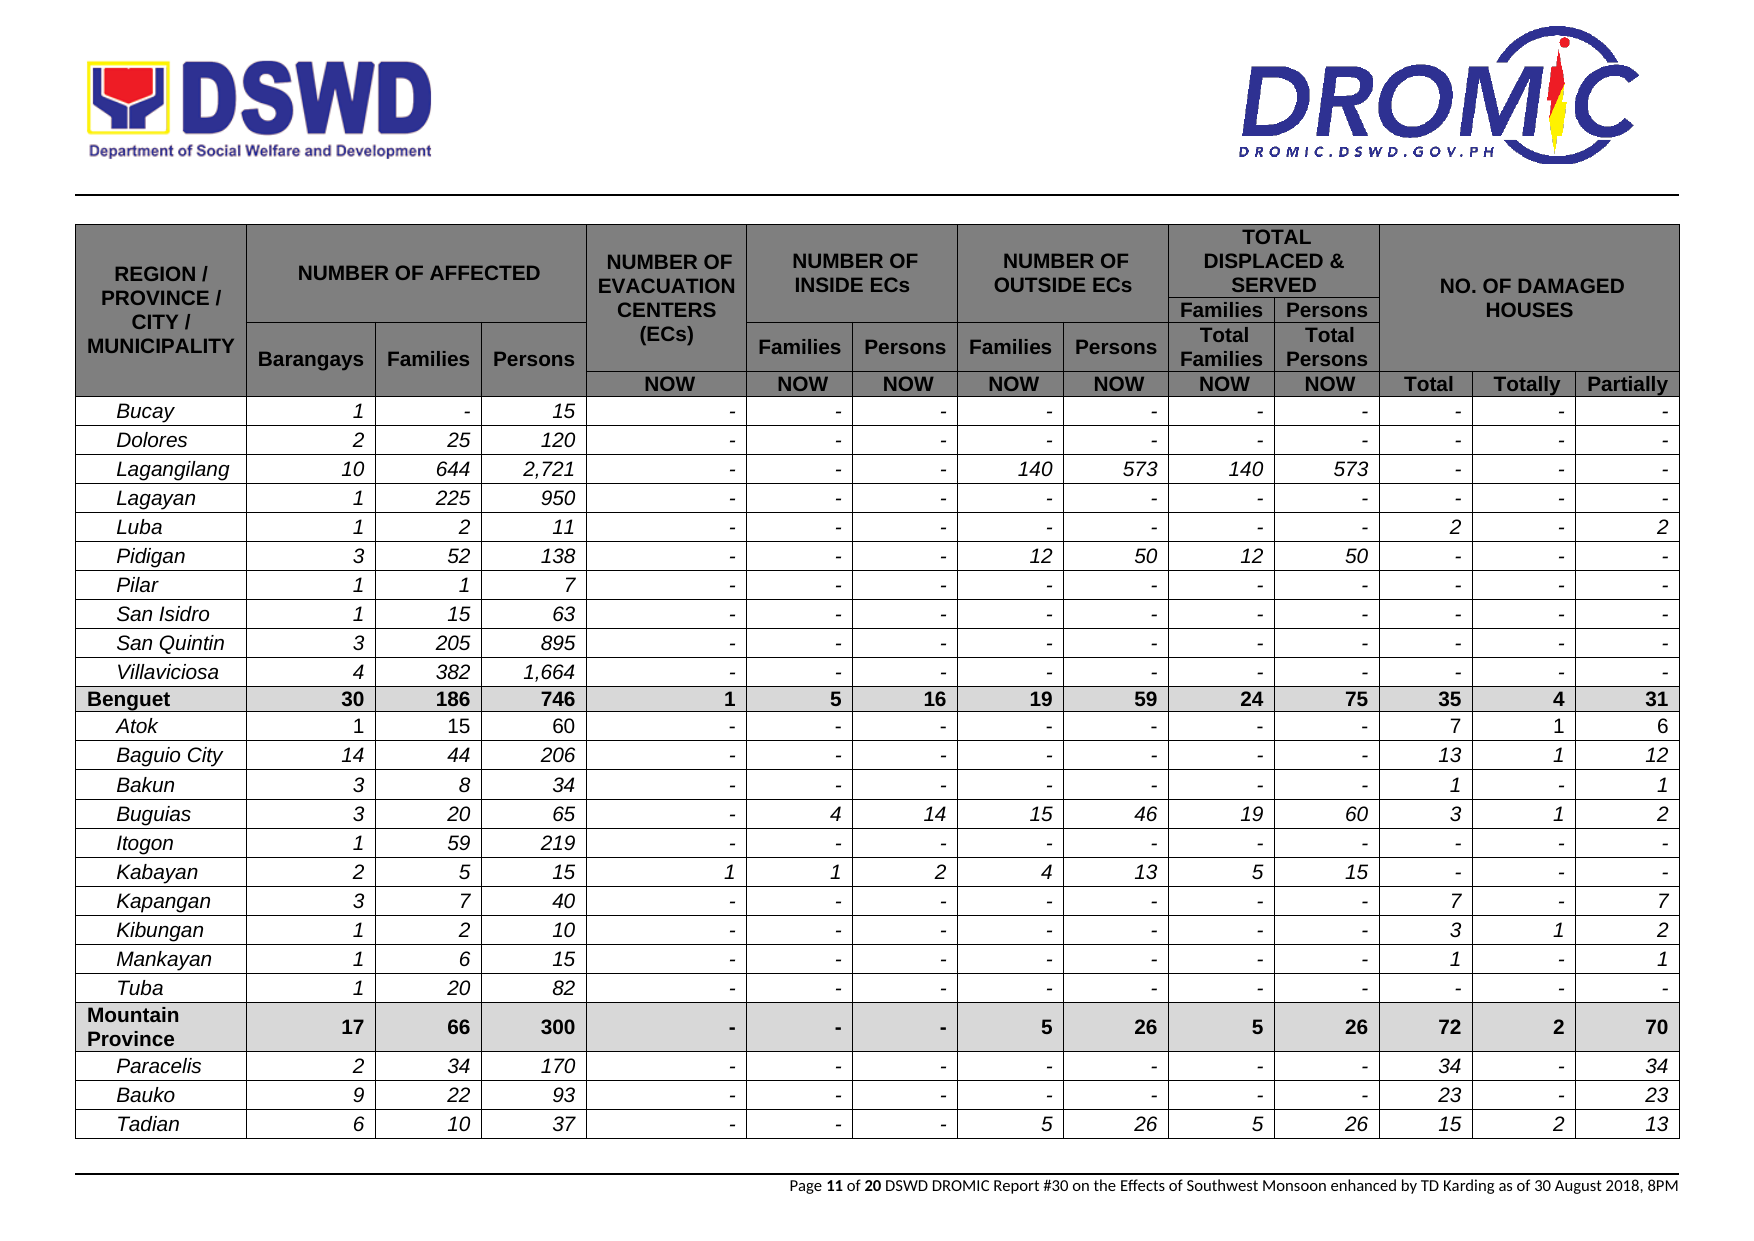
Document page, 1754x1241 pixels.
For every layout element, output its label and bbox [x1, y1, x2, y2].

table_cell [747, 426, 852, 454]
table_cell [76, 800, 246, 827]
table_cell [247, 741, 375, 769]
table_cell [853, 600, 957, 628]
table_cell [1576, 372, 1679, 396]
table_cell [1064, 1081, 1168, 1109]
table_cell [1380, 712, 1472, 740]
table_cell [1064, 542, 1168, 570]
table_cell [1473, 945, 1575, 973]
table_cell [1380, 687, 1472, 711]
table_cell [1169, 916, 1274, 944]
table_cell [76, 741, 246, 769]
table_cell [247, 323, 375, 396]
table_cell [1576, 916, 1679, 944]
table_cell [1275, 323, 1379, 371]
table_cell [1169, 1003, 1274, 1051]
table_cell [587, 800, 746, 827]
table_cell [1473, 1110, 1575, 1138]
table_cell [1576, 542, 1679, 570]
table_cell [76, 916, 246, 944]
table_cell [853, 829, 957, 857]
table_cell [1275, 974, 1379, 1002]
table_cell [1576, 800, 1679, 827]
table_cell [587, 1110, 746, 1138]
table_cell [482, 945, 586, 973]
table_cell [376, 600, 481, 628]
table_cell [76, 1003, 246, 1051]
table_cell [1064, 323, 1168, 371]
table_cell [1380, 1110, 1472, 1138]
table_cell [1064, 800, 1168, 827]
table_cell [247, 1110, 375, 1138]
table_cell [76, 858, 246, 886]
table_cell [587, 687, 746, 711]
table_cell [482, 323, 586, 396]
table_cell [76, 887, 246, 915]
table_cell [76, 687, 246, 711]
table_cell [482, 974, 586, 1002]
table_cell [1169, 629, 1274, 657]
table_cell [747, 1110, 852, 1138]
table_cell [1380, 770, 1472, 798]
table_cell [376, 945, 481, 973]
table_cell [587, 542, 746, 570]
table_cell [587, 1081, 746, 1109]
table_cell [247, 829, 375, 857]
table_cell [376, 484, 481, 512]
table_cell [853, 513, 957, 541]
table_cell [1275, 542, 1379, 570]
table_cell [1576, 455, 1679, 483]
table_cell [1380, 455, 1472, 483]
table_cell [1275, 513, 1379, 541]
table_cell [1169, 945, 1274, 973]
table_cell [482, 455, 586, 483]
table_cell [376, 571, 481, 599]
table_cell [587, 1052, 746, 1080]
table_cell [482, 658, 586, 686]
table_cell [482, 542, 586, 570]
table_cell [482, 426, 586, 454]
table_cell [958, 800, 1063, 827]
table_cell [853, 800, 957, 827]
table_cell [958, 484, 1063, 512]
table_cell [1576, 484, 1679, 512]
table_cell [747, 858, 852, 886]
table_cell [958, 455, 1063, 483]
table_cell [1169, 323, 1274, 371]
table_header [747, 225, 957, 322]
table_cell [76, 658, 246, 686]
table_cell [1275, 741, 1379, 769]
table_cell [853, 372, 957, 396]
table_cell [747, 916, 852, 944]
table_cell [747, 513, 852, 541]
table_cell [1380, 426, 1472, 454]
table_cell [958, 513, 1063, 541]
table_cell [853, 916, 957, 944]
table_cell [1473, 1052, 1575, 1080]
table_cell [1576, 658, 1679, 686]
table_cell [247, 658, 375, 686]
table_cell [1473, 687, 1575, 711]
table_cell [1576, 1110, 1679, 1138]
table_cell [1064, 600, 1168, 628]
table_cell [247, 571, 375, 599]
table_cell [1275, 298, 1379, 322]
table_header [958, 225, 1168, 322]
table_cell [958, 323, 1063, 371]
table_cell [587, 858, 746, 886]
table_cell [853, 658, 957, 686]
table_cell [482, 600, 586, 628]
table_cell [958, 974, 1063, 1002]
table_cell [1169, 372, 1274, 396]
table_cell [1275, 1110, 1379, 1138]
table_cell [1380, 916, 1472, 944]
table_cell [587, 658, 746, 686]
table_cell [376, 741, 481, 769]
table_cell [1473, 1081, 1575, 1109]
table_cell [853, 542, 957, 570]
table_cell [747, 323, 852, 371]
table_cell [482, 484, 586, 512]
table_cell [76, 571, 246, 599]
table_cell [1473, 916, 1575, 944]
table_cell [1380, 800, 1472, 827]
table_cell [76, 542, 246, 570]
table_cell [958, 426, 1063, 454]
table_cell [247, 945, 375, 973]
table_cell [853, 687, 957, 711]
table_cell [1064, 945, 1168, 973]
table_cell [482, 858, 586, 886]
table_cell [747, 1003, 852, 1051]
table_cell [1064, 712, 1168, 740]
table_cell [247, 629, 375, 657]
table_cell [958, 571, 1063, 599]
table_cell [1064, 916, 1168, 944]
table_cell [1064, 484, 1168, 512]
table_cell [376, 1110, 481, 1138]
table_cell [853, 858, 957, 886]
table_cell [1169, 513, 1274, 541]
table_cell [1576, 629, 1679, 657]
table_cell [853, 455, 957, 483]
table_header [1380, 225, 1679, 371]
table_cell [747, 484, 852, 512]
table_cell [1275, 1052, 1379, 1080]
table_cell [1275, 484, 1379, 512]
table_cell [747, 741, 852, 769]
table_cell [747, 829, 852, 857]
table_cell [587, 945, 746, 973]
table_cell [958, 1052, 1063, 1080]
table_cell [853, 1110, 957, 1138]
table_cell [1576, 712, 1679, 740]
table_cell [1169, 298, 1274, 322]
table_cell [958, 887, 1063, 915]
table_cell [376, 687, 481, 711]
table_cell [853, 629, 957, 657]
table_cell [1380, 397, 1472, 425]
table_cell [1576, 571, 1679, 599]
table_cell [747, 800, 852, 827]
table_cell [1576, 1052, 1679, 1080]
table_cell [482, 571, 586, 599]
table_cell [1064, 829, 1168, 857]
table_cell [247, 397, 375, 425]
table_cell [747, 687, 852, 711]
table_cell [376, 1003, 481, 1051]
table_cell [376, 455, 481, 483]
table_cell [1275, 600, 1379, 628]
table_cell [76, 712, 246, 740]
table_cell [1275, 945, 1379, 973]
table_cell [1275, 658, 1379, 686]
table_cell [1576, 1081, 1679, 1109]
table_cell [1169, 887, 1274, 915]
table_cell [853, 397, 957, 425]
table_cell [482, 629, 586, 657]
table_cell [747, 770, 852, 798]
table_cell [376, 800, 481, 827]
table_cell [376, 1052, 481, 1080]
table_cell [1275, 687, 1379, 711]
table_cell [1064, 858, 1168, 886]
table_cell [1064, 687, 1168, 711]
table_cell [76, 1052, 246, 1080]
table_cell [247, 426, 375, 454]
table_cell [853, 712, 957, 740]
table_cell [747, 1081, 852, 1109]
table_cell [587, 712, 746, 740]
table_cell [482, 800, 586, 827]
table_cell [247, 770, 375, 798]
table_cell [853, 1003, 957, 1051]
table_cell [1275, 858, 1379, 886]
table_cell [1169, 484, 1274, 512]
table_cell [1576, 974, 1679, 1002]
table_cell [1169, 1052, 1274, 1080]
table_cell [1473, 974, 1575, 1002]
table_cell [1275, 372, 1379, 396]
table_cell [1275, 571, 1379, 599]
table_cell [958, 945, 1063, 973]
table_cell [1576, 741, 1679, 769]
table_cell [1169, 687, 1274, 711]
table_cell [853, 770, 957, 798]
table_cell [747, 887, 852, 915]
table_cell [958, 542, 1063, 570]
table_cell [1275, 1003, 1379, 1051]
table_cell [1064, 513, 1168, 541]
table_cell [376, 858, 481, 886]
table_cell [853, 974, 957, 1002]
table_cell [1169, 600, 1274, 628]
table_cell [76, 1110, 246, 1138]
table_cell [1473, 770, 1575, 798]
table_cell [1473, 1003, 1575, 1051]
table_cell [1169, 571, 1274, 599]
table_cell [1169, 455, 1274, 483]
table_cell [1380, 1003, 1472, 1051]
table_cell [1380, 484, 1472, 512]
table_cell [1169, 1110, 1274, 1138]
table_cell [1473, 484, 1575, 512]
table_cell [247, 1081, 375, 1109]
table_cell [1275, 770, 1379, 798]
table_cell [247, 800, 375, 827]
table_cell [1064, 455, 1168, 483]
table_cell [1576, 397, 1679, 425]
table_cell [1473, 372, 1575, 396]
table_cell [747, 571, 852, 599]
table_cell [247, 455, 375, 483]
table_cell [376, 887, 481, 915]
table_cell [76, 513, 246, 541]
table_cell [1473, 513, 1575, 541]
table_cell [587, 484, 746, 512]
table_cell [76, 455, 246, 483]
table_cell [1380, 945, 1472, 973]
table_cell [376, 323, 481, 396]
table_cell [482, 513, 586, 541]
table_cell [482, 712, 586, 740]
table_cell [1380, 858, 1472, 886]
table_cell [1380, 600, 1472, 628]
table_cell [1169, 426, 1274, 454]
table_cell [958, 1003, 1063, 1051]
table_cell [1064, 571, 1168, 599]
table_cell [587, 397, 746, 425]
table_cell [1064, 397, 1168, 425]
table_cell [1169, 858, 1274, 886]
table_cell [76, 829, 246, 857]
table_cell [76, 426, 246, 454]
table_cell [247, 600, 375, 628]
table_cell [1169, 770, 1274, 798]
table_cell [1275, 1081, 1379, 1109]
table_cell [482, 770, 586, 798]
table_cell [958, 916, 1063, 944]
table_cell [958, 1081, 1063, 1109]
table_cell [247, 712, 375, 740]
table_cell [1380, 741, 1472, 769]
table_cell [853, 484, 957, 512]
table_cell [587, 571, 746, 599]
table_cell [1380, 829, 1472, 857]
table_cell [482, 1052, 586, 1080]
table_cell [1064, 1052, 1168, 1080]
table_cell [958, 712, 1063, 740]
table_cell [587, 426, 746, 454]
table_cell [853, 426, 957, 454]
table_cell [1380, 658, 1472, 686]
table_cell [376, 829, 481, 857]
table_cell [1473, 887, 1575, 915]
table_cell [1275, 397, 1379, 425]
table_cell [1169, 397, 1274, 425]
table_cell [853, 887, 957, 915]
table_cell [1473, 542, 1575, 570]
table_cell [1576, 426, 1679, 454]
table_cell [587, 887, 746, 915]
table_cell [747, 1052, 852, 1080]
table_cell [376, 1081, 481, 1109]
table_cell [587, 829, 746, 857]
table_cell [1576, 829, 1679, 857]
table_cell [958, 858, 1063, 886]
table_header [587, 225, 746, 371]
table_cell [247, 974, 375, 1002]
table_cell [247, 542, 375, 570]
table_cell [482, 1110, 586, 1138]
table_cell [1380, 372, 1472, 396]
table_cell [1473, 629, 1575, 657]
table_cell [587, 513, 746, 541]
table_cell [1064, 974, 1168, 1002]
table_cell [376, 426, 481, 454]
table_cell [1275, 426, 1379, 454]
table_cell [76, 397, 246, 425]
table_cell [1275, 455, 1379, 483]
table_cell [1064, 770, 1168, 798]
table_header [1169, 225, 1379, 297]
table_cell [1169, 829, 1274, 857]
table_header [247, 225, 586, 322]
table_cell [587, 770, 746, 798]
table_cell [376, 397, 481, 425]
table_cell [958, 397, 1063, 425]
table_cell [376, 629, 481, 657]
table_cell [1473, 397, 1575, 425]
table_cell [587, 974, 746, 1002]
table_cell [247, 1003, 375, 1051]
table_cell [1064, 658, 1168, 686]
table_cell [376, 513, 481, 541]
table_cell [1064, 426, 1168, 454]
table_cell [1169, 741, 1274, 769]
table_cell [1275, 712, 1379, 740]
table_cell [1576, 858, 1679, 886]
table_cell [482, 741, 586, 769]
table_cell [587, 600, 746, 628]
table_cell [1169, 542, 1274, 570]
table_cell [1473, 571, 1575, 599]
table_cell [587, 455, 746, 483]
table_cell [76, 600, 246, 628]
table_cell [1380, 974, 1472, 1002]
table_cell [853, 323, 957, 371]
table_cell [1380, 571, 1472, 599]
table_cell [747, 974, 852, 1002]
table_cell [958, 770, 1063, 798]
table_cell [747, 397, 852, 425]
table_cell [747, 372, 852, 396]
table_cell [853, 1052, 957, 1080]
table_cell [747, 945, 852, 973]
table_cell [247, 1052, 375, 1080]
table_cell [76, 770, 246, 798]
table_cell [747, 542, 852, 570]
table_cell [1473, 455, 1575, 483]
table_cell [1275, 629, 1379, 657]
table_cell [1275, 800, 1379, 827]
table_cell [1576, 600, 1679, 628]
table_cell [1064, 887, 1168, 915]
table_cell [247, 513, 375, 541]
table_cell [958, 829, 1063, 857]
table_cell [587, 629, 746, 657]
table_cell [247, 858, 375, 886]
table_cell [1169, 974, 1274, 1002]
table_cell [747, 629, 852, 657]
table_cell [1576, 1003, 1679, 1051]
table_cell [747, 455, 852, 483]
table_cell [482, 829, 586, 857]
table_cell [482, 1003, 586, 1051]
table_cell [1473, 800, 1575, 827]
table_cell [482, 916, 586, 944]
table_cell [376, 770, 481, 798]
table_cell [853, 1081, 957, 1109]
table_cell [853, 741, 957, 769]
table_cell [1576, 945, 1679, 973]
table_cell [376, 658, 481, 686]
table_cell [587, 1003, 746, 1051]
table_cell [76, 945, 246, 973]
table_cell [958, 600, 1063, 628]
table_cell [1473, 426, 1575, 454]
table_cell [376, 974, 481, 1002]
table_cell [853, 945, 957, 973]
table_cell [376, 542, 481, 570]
picture [75, 58, 444, 164]
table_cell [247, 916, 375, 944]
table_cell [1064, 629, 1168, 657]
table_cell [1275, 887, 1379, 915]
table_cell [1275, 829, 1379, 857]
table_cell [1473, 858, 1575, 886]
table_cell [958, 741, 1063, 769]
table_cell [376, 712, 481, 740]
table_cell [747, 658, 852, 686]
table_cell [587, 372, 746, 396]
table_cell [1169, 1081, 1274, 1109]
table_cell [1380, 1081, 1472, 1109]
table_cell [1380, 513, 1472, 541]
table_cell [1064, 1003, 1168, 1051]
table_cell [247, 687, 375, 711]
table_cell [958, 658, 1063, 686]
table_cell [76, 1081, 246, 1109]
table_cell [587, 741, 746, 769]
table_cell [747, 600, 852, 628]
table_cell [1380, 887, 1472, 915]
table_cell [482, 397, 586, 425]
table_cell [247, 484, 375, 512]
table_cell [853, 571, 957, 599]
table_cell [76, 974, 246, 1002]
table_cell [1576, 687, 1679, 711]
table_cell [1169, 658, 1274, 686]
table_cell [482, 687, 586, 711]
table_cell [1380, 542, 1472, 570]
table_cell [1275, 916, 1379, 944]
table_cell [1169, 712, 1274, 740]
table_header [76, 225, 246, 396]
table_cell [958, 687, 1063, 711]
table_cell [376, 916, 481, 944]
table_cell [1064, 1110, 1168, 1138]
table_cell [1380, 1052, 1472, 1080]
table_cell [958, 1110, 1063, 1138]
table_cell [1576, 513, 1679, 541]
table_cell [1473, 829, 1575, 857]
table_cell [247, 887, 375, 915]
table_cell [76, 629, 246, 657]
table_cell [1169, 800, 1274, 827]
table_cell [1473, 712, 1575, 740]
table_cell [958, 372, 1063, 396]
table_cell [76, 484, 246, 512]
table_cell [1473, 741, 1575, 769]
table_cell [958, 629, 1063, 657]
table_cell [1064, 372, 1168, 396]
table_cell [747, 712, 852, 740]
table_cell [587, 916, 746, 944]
picture [1231, 25, 1644, 163]
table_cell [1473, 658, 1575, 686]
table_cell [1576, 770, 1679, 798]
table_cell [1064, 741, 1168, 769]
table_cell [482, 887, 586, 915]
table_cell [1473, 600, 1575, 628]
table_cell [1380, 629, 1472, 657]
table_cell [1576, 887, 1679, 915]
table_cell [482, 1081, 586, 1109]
